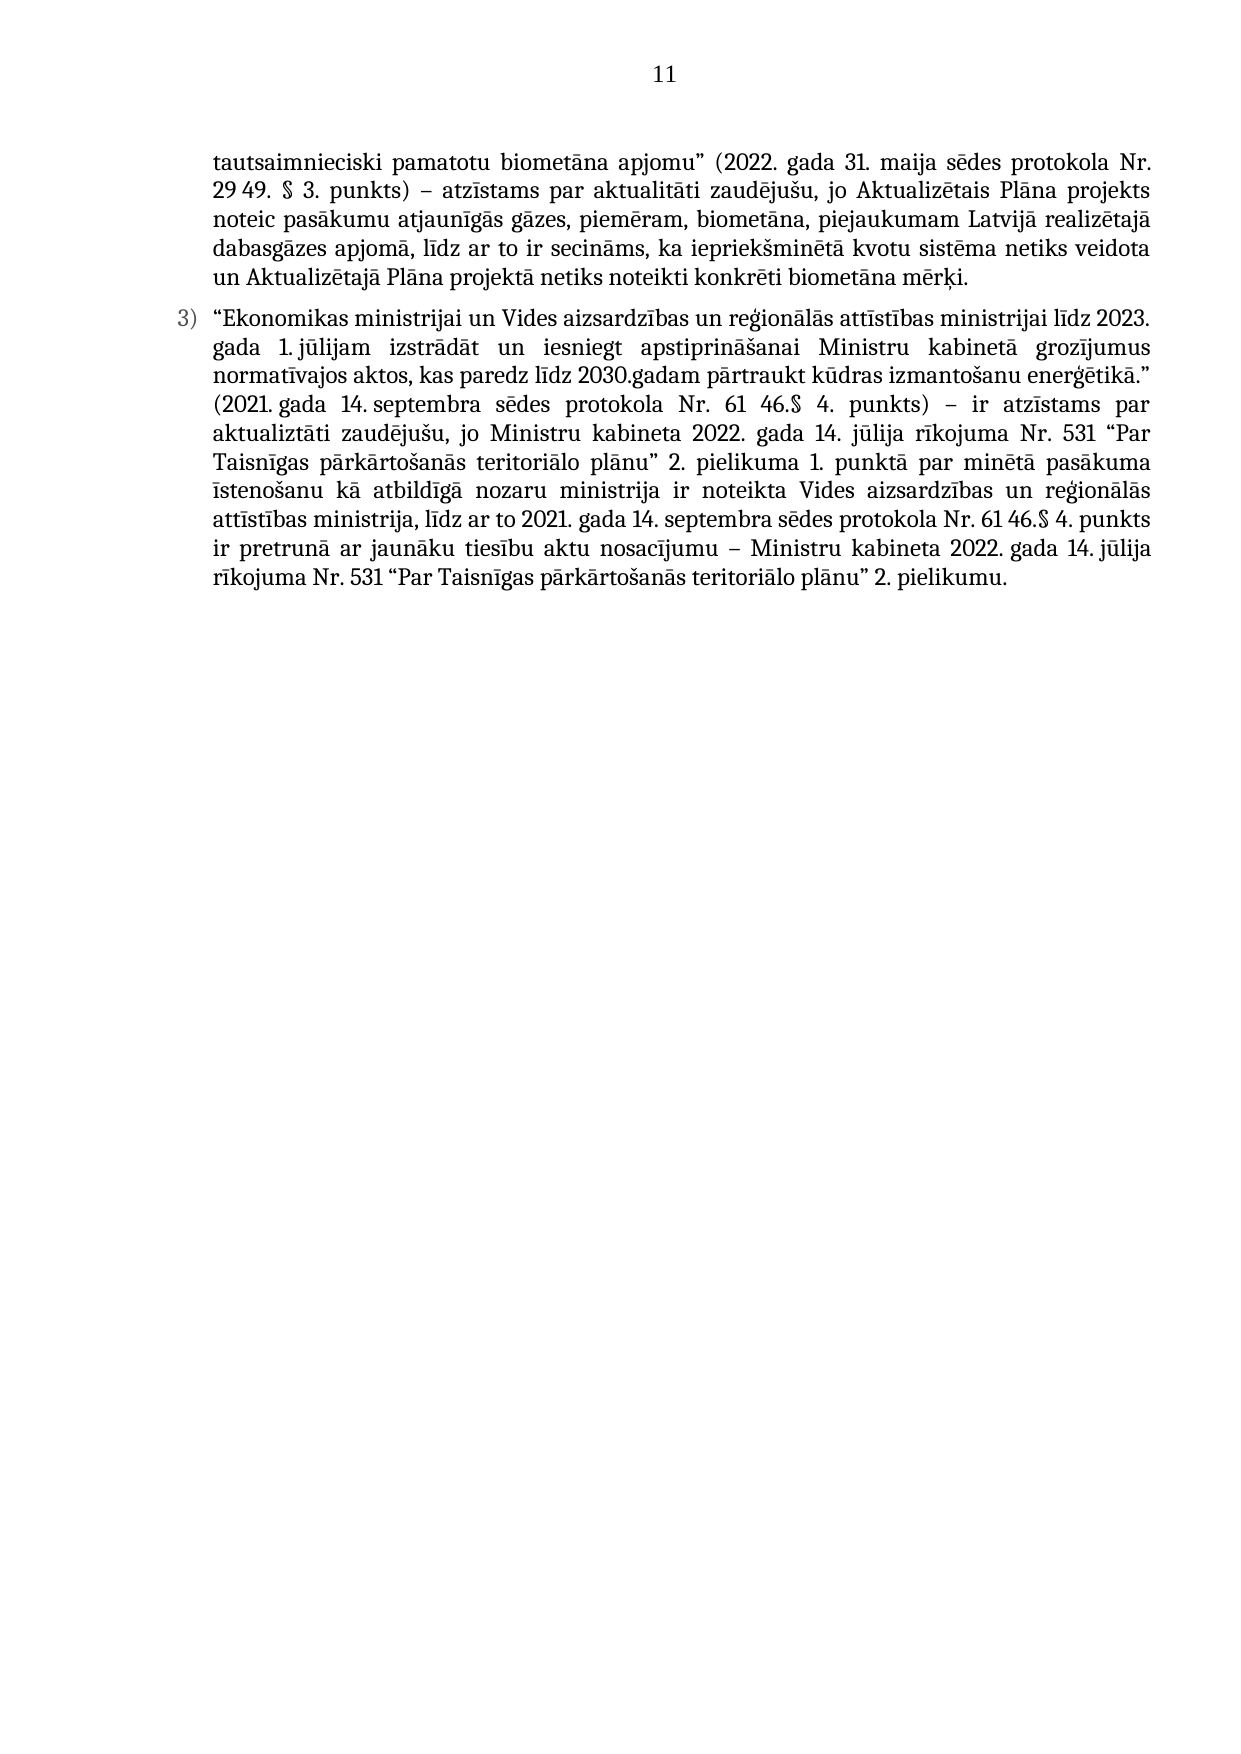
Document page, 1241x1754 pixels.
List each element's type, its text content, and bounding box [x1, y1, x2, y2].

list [177, 148, 1152, 291]
list “Ekonomikas ministrijai un Vides aizsardzības un reģionālās attīstības ministrijai līdz 2023. gada 1. jūlijam izstrādāt un iesniegt apstiprināšanai Ministru kabinetā grozījumus normatīvajos aktos, kas paredz līdz 2030.gadam pārtraukt kūdras izmantošanu enerģētikā.” (2021. gada 14. septembra sēdes protokola Nr. 61 46.§ 4. punkts) – ir atzīstams par aktualiztāti zaudējušu, jo Ministru kabineta 2022. gada 14. jūlija rīkojuma Nr. 531 “Par Taisnīgas pārkārtošanās teritoriālo plānu” 2. pielikuma 1. punktā par minētā pasākuma īstenošanu kā atbildīgā nozaru ministrija ir noteikta Vides aizsardzības un reģionālās attīstības ministrija, līdz ar to 2021. gada 14. septembra sēdes protokola Nr. 61 46.§ 4. punkts ir pretrunā ar jaunāku tiesību aktu nosacījumu – Ministru kabineta 2022. gada 14. jūlija rīkojuma Nr. 531 “Par Taisnīgas pārkārtošanās teritoriālo plānu” 2. pielikumu. [177, 304, 1152, 591]
